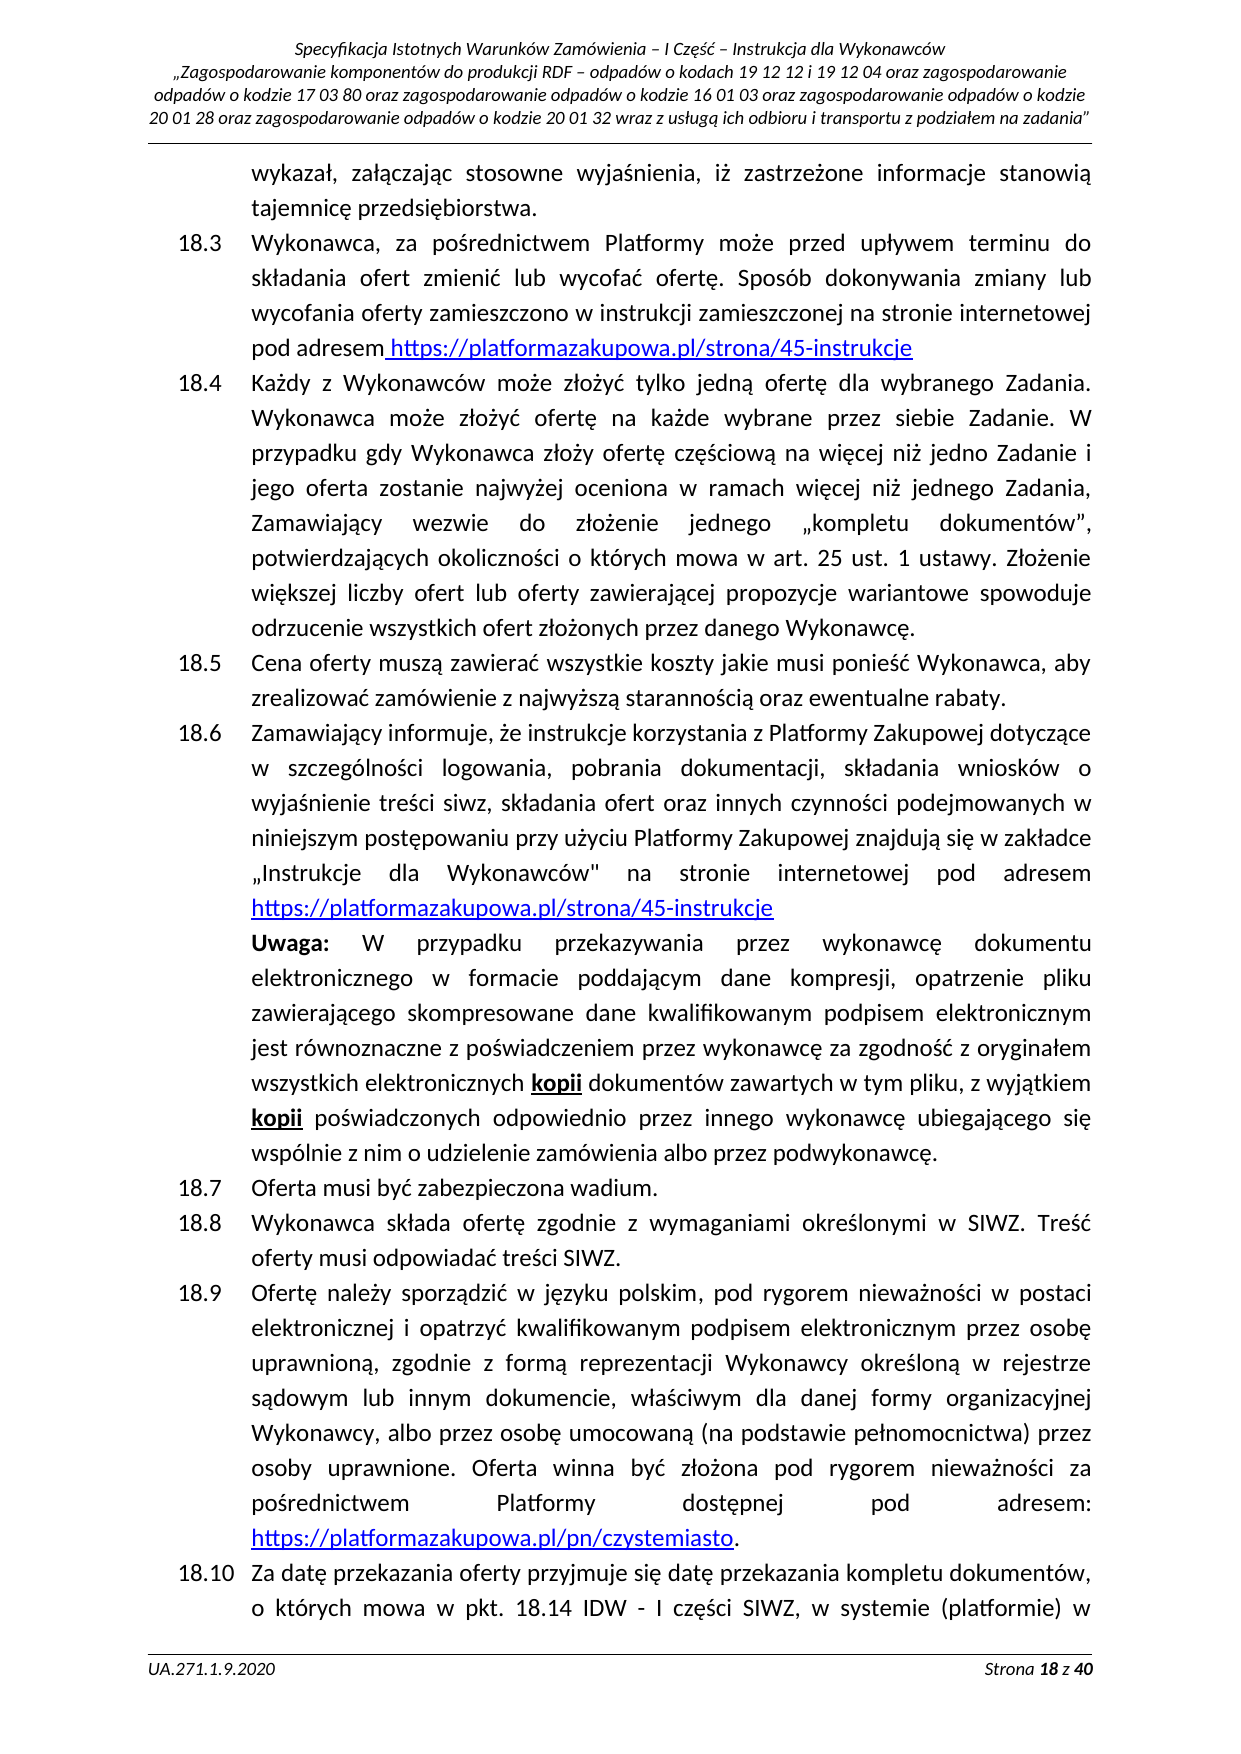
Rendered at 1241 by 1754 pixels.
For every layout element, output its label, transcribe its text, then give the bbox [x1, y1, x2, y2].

list Każdy z Wykonawców może złożyć tylko jedną ofertę dla wybranego Zadania. Wykonawca może złożyć ofertę na każde wybrane przez siebie Zadanie. W przypadku gdy Wykonawca złoży ofertę częściową na więcej niż jedno Zadanie i jego oferta zostanie najwyżej oceniona w ramach więcej niż jednego Zadania, Zamawiający wezwie do złożenie jednego „kompletu dokumentów”, potwierdzających okoliczności o których mowa w art. 25 ust. 1 ustawy. Złożenie większej liczby ofert lub oferty zawierającej propozycje wariantowe spowoduje odrzucenie wszystkich ofert złożonych przez danego Wykonawcę. [177, 367, 1092, 642]
list Wykonawca, za pośrednictwem Platformy może przed upływem terminu do składania ofert zmienić lub wycofać ofertę. Sposób dokonywania zmiany lub wycofania oferty zamieszczono w instrukcji zamieszczonej na stronie internetowej pod adresem https://platformazakupowa.pl/strona/45-instrukcje [177, 227, 1092, 362]
list Wykonawca składa ofertę zgodnie z wymaganiami określonymi w SIWZ. Treść oferty musi odpowiadać treści SIWZ. [177, 1207, 1092, 1272]
list Uwaga: W przypadku przekazywania przez wykonawcę dokumentu elektronicznego w formacie poddającym dane kompresji, opatrzenie pliku zawierającego skompresowane dane kwalifikowanym podpisem elektronicznym jest równoznaczne z poświadczeniem przez wykonawcę za zgodność z oryginałem wszystkich elektronicznych kopii dokumentów zawartych w tym pliku, z wyjątkiem kopii poświadczonych odpowiednio przez innego wykonawcę ubiegającego się wspólnie z nim o udzielenie zamówienia albo przez podwykonawcę. [251, 927, 1092, 1167]
list Zamawiający informuje, że instrukcje korzystania z Platformy Zakupowej dotyczące w szczególności logowania, pobrania dokumentacji, składania wniosków o wyjaśnienie treści siwz, składania ofert oraz innych czynności podejmowanych w niniejszym postępowaniu przy użyciu Platformy Zakupowej znajdują się w zakładce „Instrukcje dla Wykonawców" na stronie internetowej pod adresem https://platformazakupowa.pl/strona/45-instrukcje [177, 717, 1092, 922]
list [177, 157, 1092, 222]
list Cena oferty muszą zawierać wszystkie koszty jakie musi ponieść Wykonawca, aby zrealizować zamówienie z najwyższą starannością oraz ewentualne rabaty. [177, 647, 1092, 712]
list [177, 1557, 1092, 1622]
list Oferta musi być zabezpieczona wadium. [177, 1172, 1092, 1202]
list Ofertę należy sporządzić w języku polskim, pod rygorem nieważności w postaci elektronicznej i opatrzyć kwalifikowanym podpisem elektronicznym przez osobę uprawnioną, zgodnie z formą reprezentacji Wykonawcy określoną w rejestrze sądowym lub innym dokumencie, właściwym dla danej formy organizacyjnej Wykonawcy, albo przez osobę umocowaną (na podstawie pełnomocnictwa) przez osoby uprawnione. Oferta winna być złożona pod rygorem nieważności za pośrednictwem Platformy dostępnej pod adresem: https://platformazakupowa.pl/pn/czystemiasto. [177, 1277, 1092, 1552]
